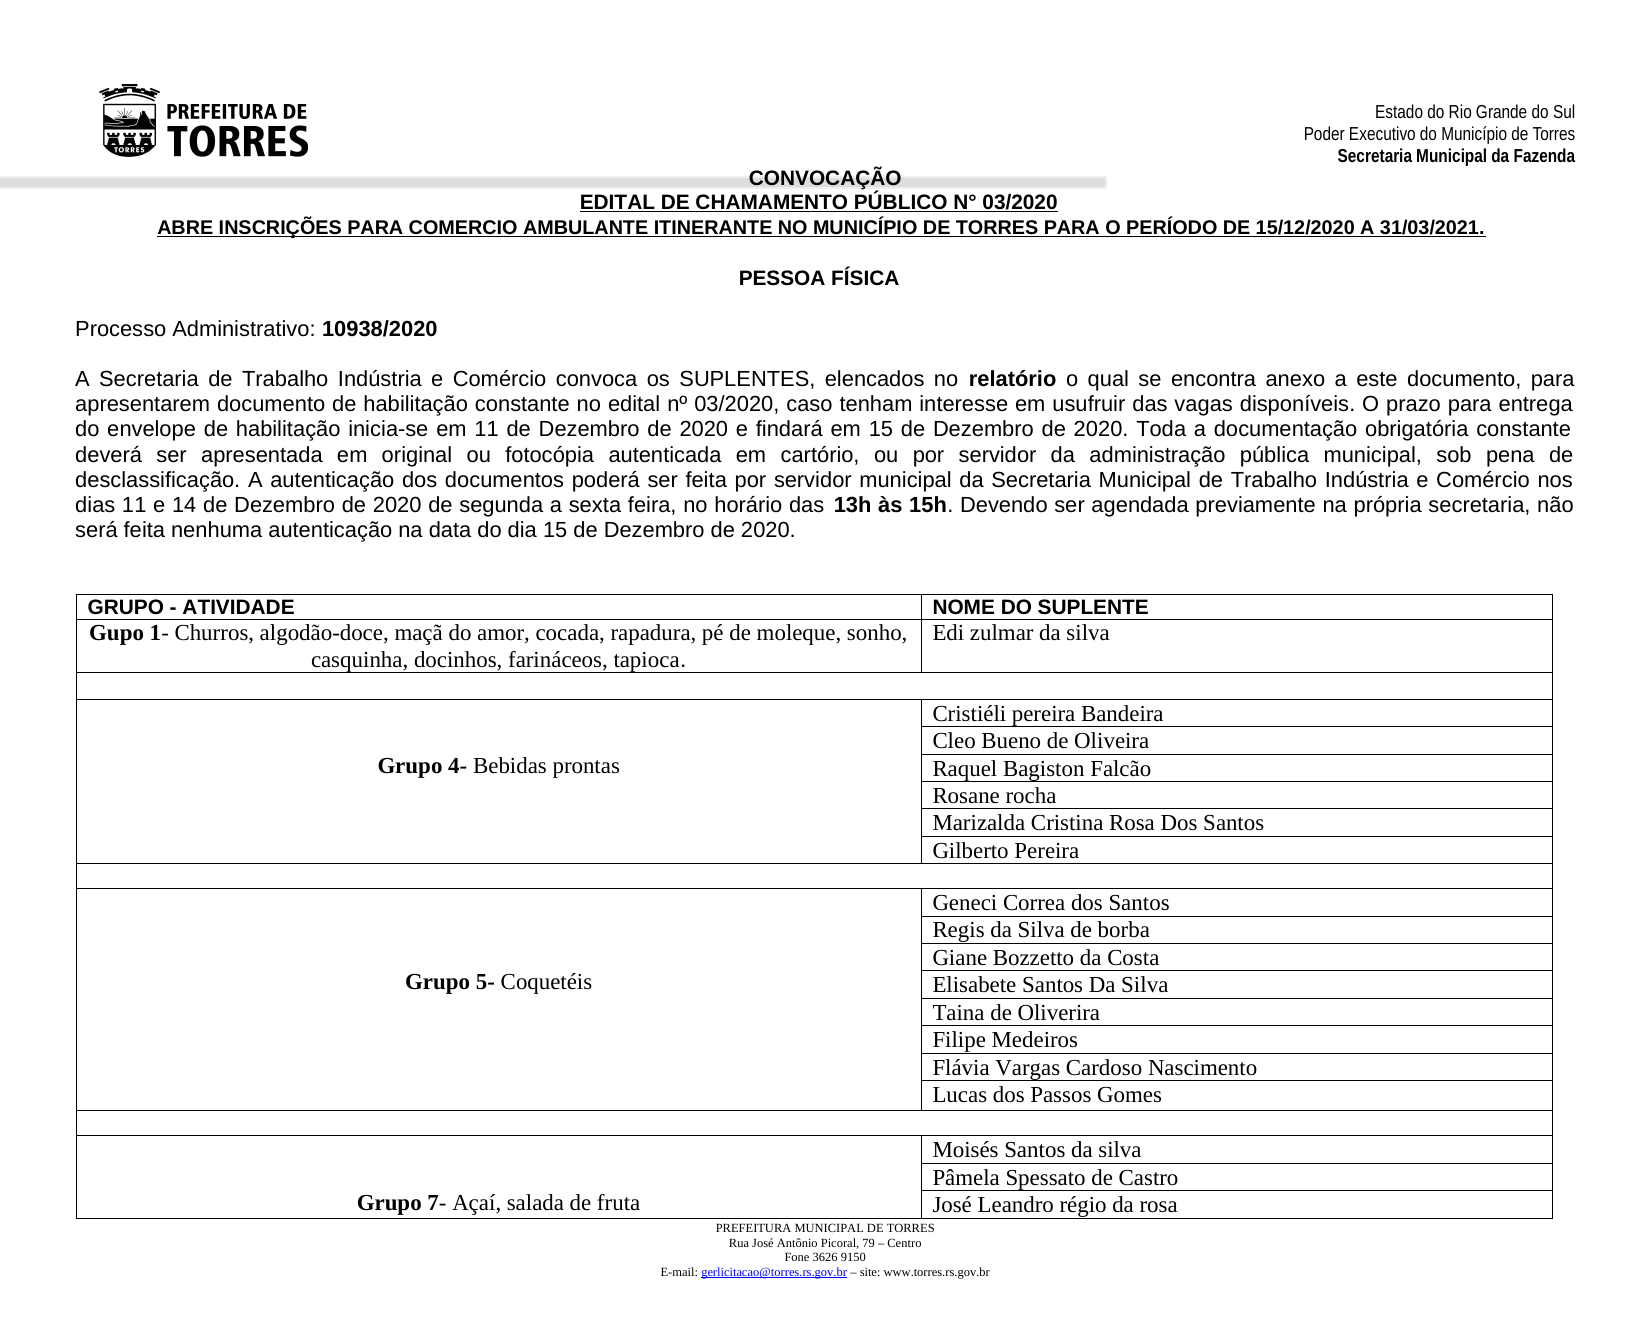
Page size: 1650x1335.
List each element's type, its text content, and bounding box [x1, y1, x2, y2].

table_cell Giane Bozzetto da Costa [922, 944, 1552, 970]
table_header GRUPO - ATIVIDADE [77, 595, 921, 618]
table_cell [77, 864, 1552, 888]
table_cell Marizalda Cristina Rosa Dos Santos [922, 809, 1552, 836]
table_cell Grupo 5- Coquetéis [77, 889, 921, 1110]
table_cell Edi zulmar da silva [922, 620, 1552, 672]
table_cell José Leandro régio da rosa [922, 1191, 1552, 1217]
picture [85, 84, 308, 157]
table_cell Cristiéli pereira Bandeira [922, 700, 1552, 726]
table_cell Grupo 4- Bebidas prontas [77, 700, 921, 863]
text Processo Administrativo: 10938/2020 [75, 316, 1575, 341]
text A Secretaria de Trabalho Indústria e Comércio convoca os SUPLENTES, elencados no relatório o qual se encontra anexo a este documento, para apresentarem documento de habilitação constante no edital nº 03/2020, caso tenham interesse em usufruir das vagas disponíveis. O prazo para entrega do envelope de habilitação inicia-se em 11 de Dezembro de 2020 e findará em 15 de Dezembro de 2020. Toda a documentação obrigatória constante deverá ser apresentada em original ou fotocópia autenticada em cartório, ou por servidor da administração pública municipal, sob pena de desclassificação. A autenticação dos documentos poderá ser feita por servidor municipal da Secretaria Municipal de Trabalho Indústria e Comércio nos dias 11 e 14 de Dezembro de 2020 de segunda a sexta feira, no horário das 13h às 15h. Devendo ser agendada previamente na própria secretaria, não será feita nenhuma autenticação na data do dia 15 de Dezembro de 2020. [75, 366, 1575, 542]
table_cell Elisabete Santos Da Silva [922, 971, 1552, 998]
table_cell Regis da Silva de borba [922, 917, 1552, 943]
text ABRE INSCRIÇÕES PARA COMERCIO AMBULANTE ITINERANTE NO MUNICÍPIO DE TORRES PARA O PERÍODO DE 15/12/2020 A 31/03/2021. [75, 216, 1562, 239]
table_cell Grupo 7- Açaí, salada de fruta [77, 1136, 921, 1217]
table_cell [77, 673, 1552, 699]
text EDITAL DE CHAMAMENTO PÚBLICO N° 03/2020 [75, 190, 1562, 214]
table_cell Moisés Santos da silva [922, 1136, 1552, 1163]
table_cell Geneci Correa dos Santos [922, 889, 1552, 916]
table_cell Flávia Vargas Cardoso Nascimento [922, 1054, 1552, 1080]
table_cell Taina de Oliverira [922, 999, 1552, 1025]
table_header NOME DO SUPLENTE [922, 595, 1552, 618]
table_cell Gilberto Pereira [922, 837, 1552, 863]
text CONVOCAÇÃO [75, 166, 1575, 190]
table_cell Pâmela Spessato de Castro [922, 1164, 1552, 1190]
table_cell Rosane rocha [922, 782, 1552, 808]
table_cell Filipe Medeiros [922, 1026, 1552, 1052]
table_cell Raquel Bagiston Falcão [922, 755, 1552, 781]
table_cell Cleo Bueno de Oliveira [922, 727, 1552, 753]
table_cell [77, 1111, 1552, 1135]
table_cell Lucas dos Passos Gomes [922, 1081, 1552, 1110]
text PESSOA FÍSICA [166, 266, 1472, 289]
table_cell Gupo 1- Churros, algodão-doce, maçã do amor, cocada, rapadura, pé de moleque, sonho, casquinha, docinhos, farináceos, tapioca. [77, 620, 921, 672]
